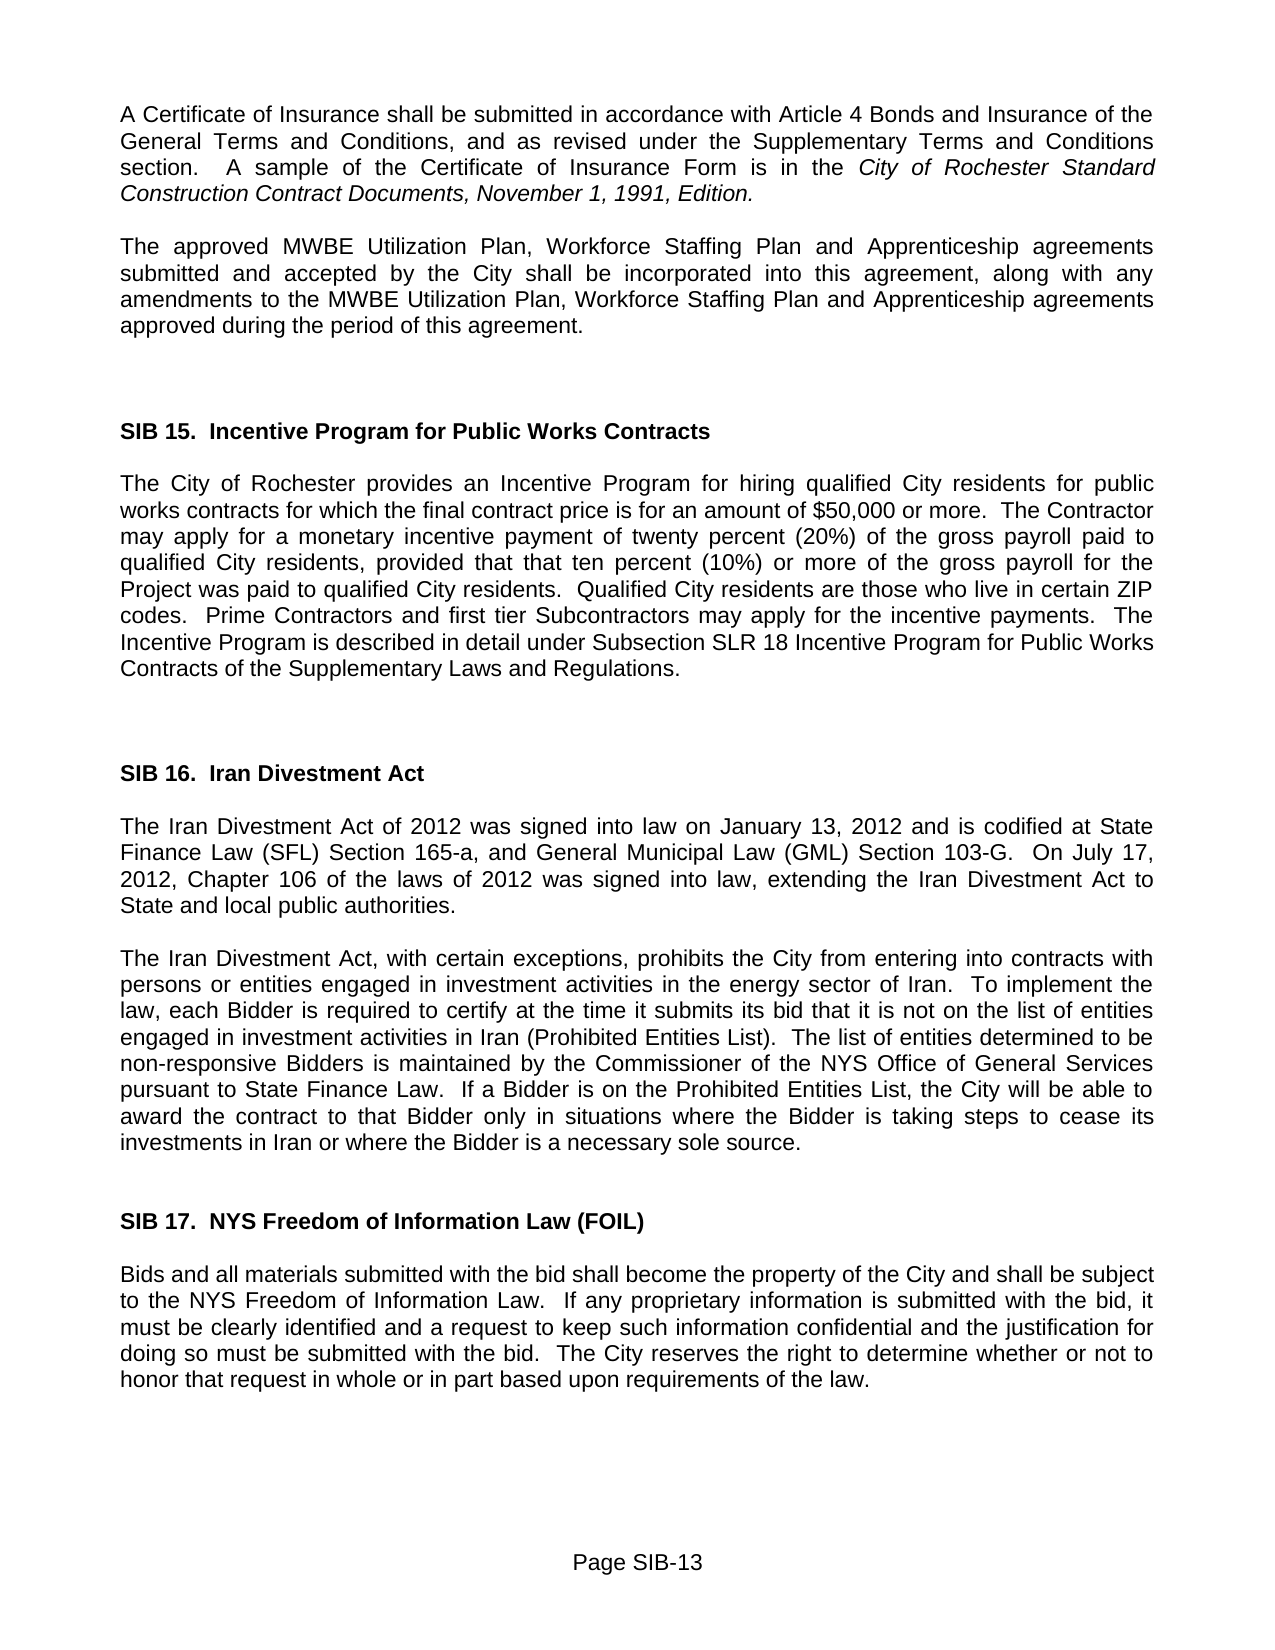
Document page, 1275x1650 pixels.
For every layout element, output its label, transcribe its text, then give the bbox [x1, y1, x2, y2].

text Bids and all materials submitted with the bid shall become the property of the City and shall be subject to the NYS Freedom of Information Law. If any proprietary information is submitted with the bid, it must be clearly identified and a request to keep such information confidential and the justification for doing so must be submitted with the bid. The City reserves the right to determine whether or not to honor that request in whole or in part based upon requirements of the law. [120, 1261, 1155, 1393]
text A Certificate of Insurance shall be submitted in accordance with Article 4 Bonds and Insurance of the General Terms and Conditions, and as revised under the Supplementary Terms and Conditions section. A sample of the Certificate of Insurance Form is in the City of Rochester Standard Construction Contract Documents, November 1, 1991, Edition. [120, 101, 1155, 207]
text The Iran Divestment Act of 2012 was signed into law on January 13, 2012 and is codified at State Finance Law (SFL) Section 165-a, and General Municipal Law (GML) Section 103-G. On July 17, 2012, Chapter 106 of the laws of 2012 was signed into law, extending the Iran Divestment Act to State and local public authorities. [120, 813, 1155, 918]
text SIB 15. Incentive Program for Public Works Contracts [120, 418, 1155, 444]
text The Iran Divestment Act, with certain exceptions, prohibits the City from entering into contracts with persons or entities engaged in investment activities in the energy sector of Iran. To implement the law, each Bidder is required to certify at the time it submits its bid that it is not on the list of entities engaged in investment activities in Iran (Prohibited Entities List). The list of entities determined to be non-responsive Bidders is maintained by the Commissioner of the NYS Office of General Services pursuant to State Finance Law. If a Bidder is on the Prohibited Entities List, the City will be able to award the contract to that Bidder only in situations where the Bidder is taking steps to cease its investments in Iran or where the Bidder is a necessary sole source. [120, 945, 1155, 1156]
text SIB 16. Iran Divestment Act [120, 760, 1155, 787]
text The approved MWBE Utilization Plan, Workforce Staffing Plan and Apprenticeship agreements submitted and accepted by the City shall be incorporated into this agreement, along with any amendments to the MWBE Utilization Plan, Workforce Staffing Plan and Apprenticeship agreements approved during the period of this agreement. [120, 233, 1155, 338]
text SIB 17. NYS Freedom of Information Law (FOIL) [120, 1208, 1155, 1234]
text The City of Rochester provides an Incentive Program for hiring qualified City residents for public works contracts for which the final contract price is for an amount of $50,000 or more. The Contractor may apply for a monetary incentive payment of twenty percent (20%) of the gross payroll paid to qualified City residents, provided that that ten percent (10%) or more of the gross payroll for the Project was paid to qualified City residents. Qualified City residents are those who live in certain ZIP codes. Prime Contractors and first tier Subcontractors may apply for the incentive payments. The Incentive Program is described in detail under Subsection SLR 18 Incentive Program for Public Works Contracts of the Supplementary Laws and Regulations. [120, 470, 1155, 681]
